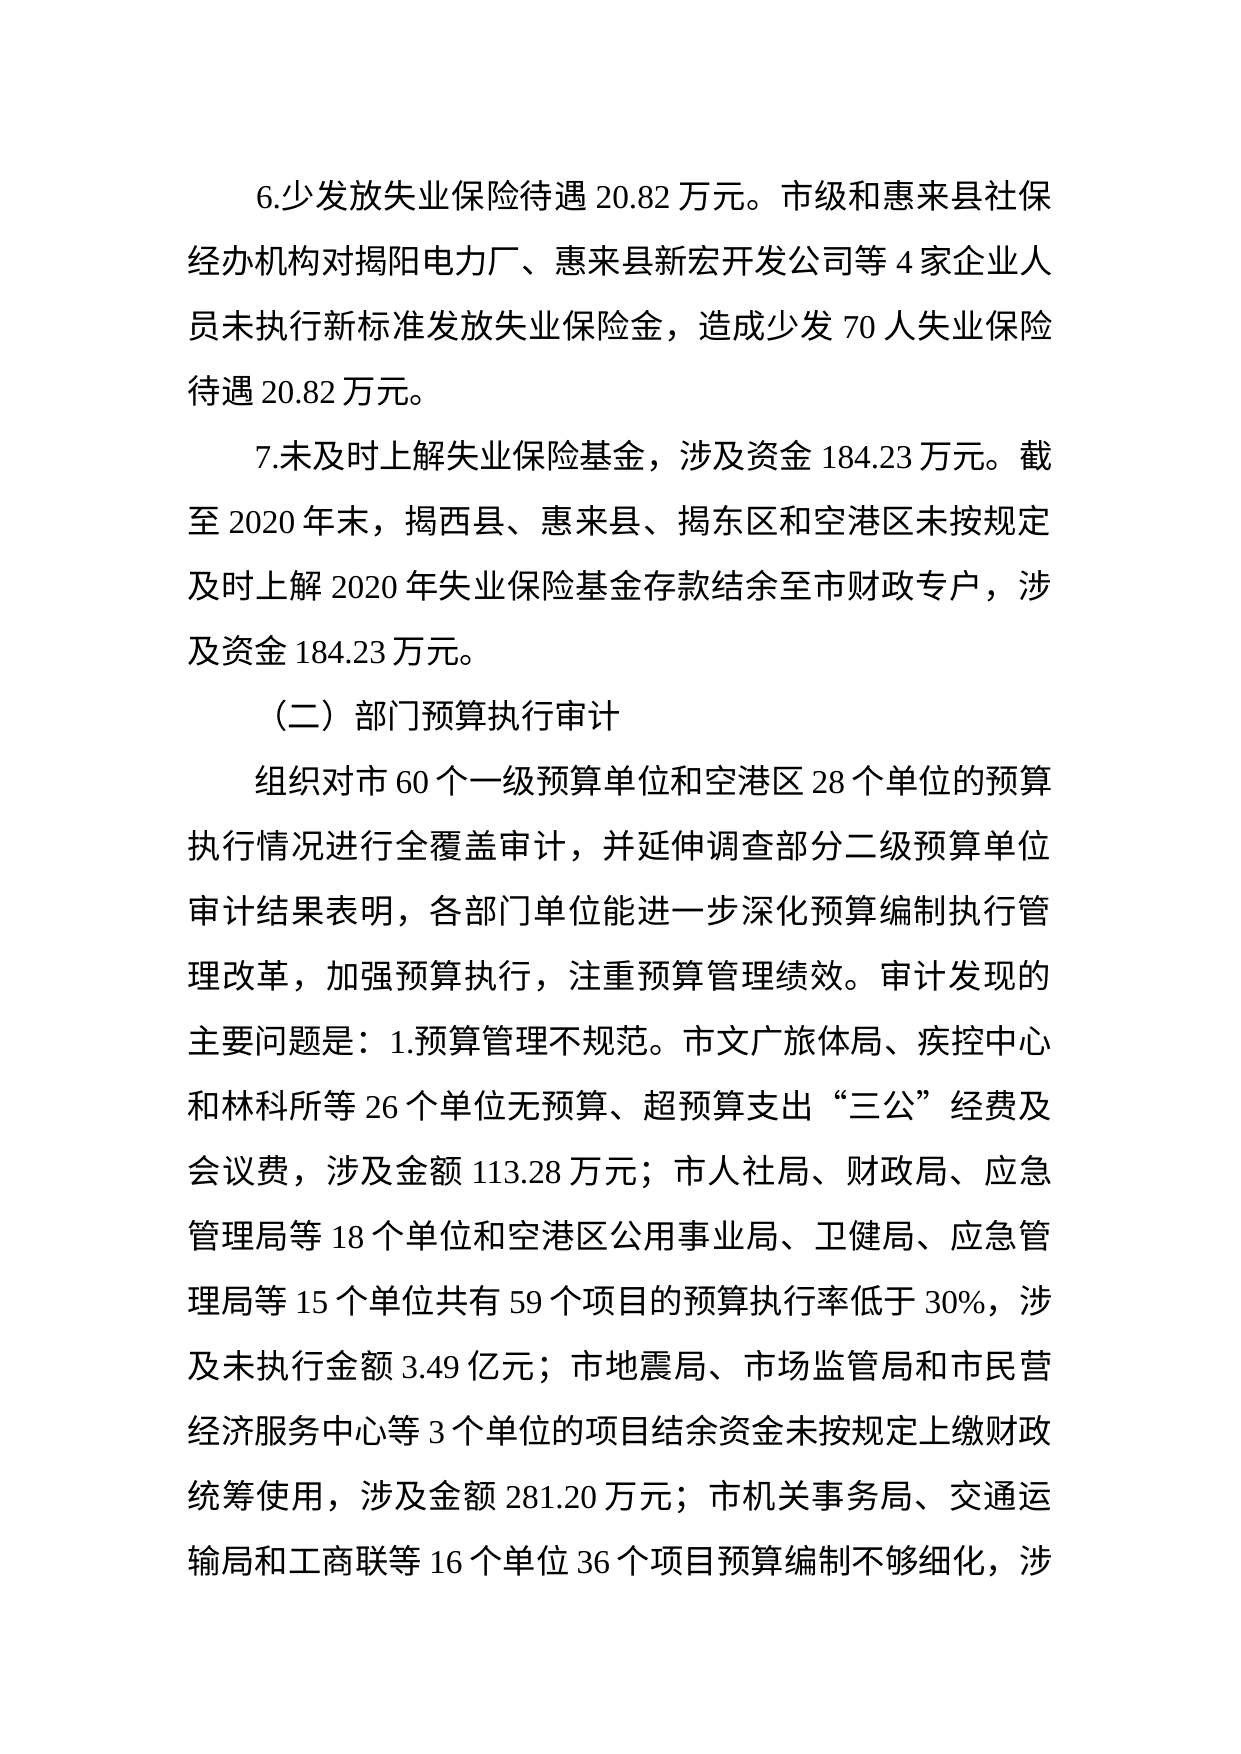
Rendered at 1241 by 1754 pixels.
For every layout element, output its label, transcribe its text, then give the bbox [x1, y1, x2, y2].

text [187, 747, 1053, 1592]
text 7.未及时上解失业保险基金，涉及资金184.23万元。截至2020年末，揭西县、惠来县、揭东区和空港区未按规定及时上解2020年失业保险基金存款结余至市财政专户，涉及资金184.23万元。 [187, 422, 1053, 682]
text （二）部门预算执行审计 [187, 682, 1053, 747]
text 6.少发放失业保险待遇20.82万元。市级和惠来县社保经办机构对揭阳电力厂、惠来县新宏开发公司等4家企业人员未执行新标准发放失业保险金，造成少发70人失业保险待遇20.82万元。 [187, 162, 1053, 422]
